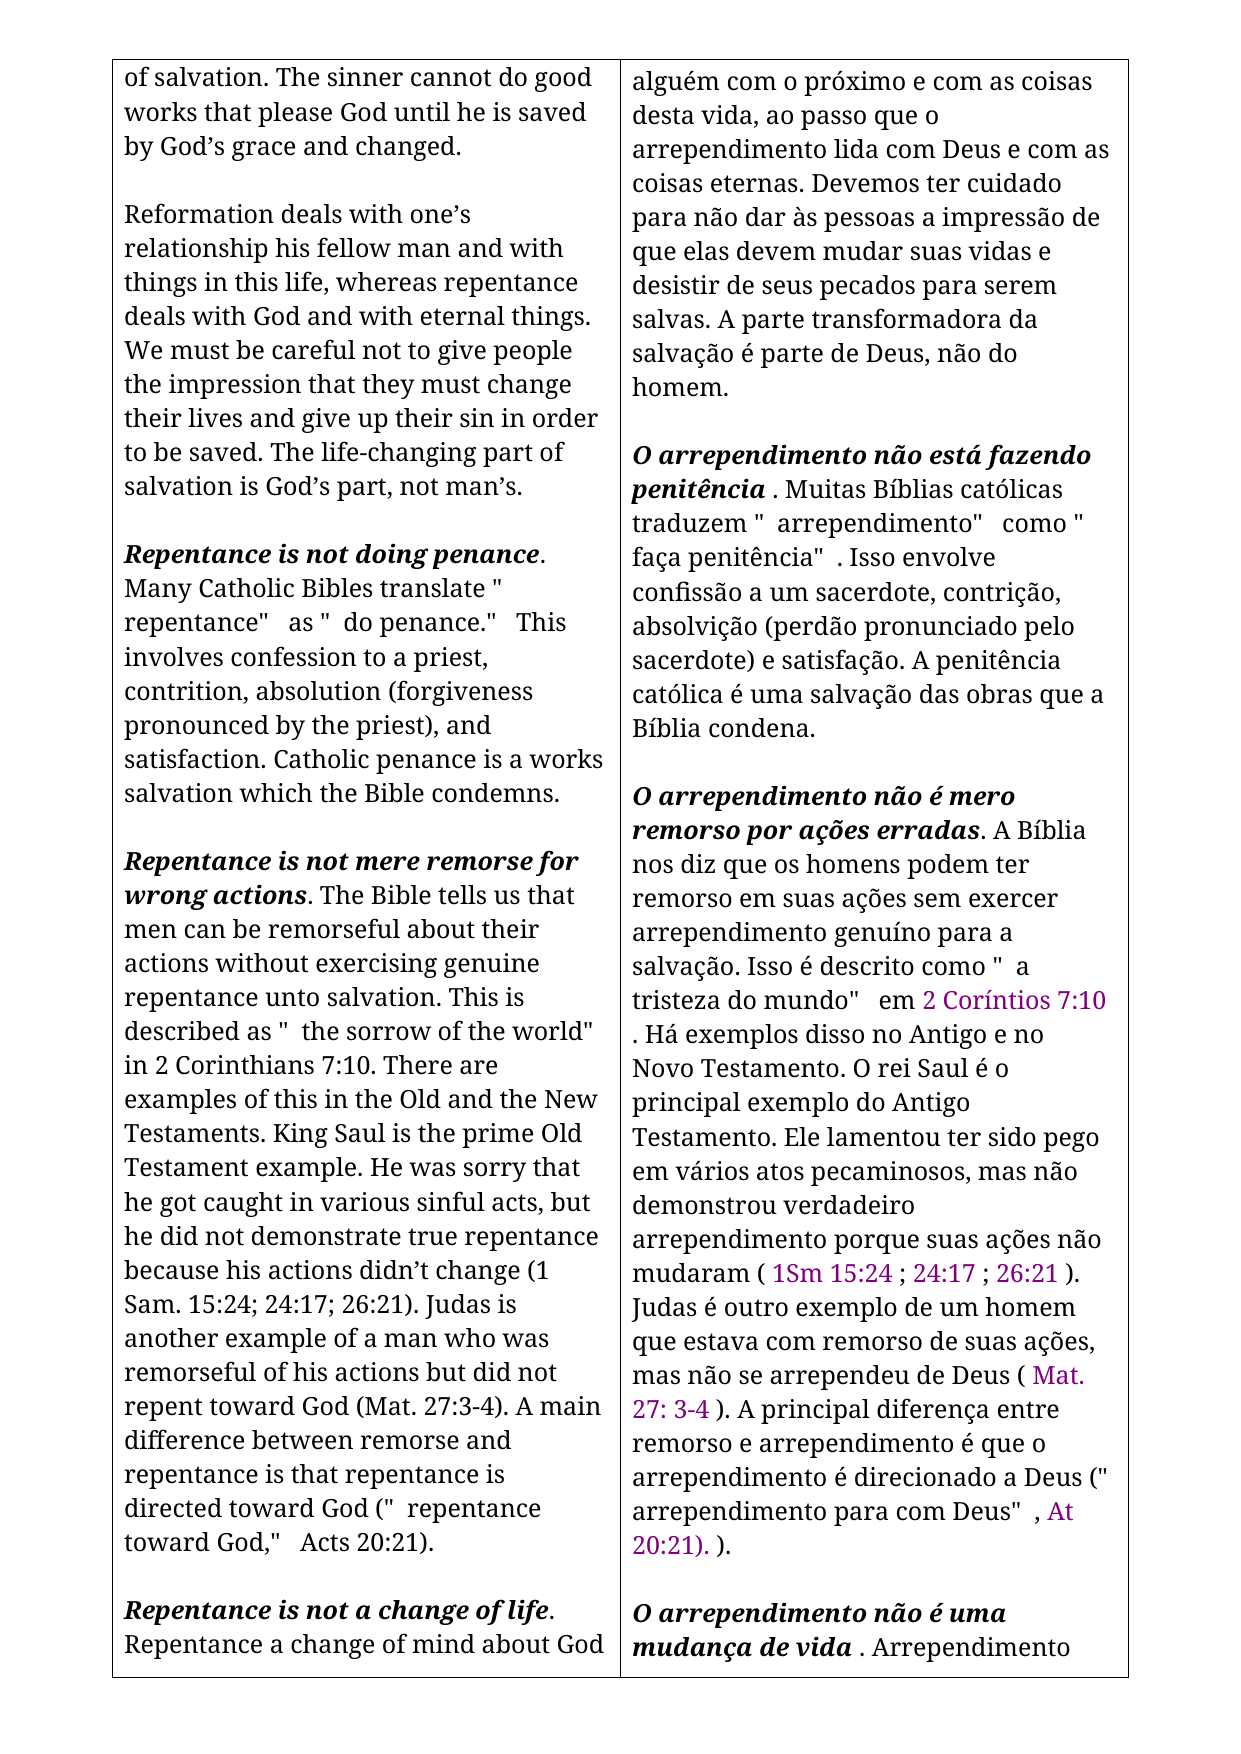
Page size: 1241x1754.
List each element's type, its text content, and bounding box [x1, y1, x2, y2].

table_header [621, 60, 1128, 1677]
